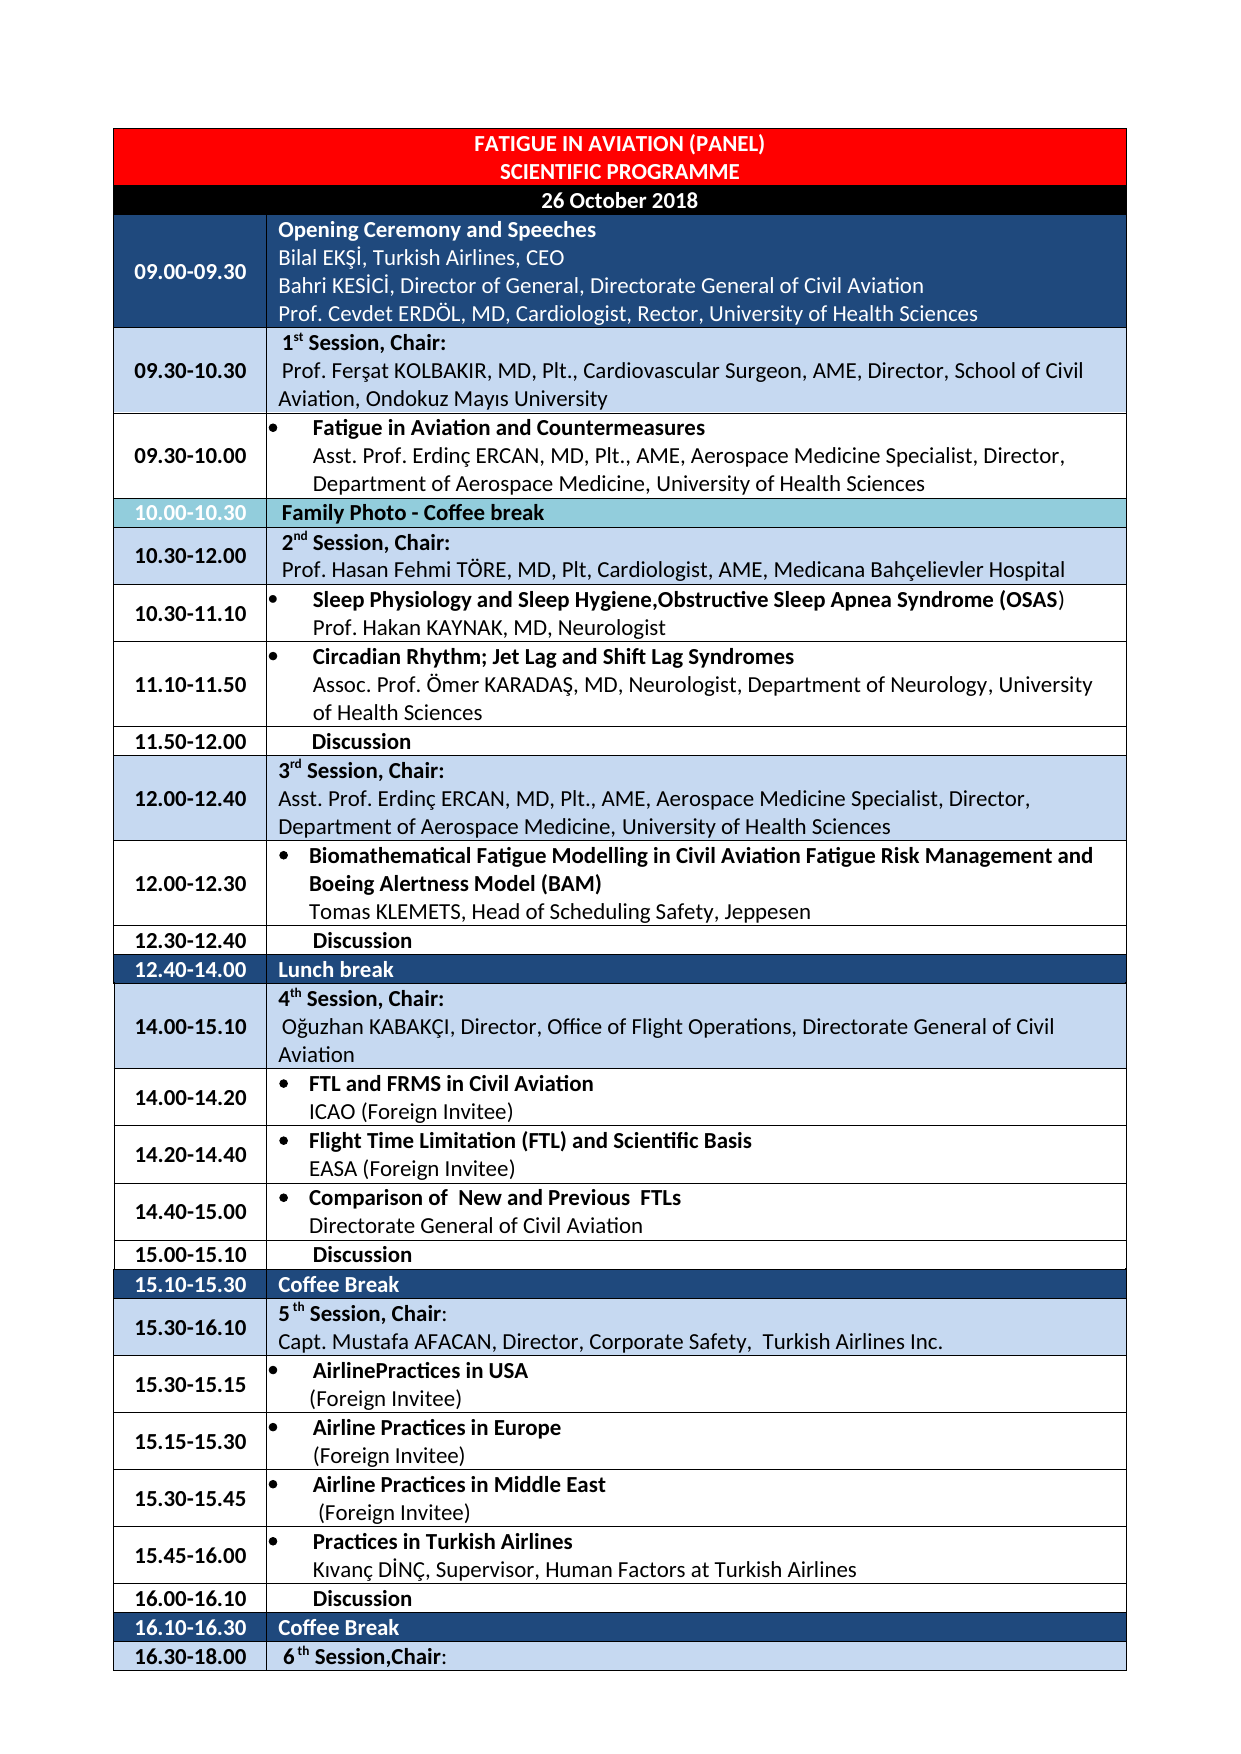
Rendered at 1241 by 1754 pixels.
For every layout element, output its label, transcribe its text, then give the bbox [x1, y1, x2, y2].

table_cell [267, 1642, 1126, 1670]
table_cell Practices in Turkish Airlines Kıvanç DİNÇ, Supervisor, Human Factors at Turkish Airlines [267, 1527, 1126, 1583]
table_cell 5 th Session, Chair: Capt. Mustafa AFACAN, Director, Corporate Safety, Turkish Airlines Inc. [267, 1299, 1126, 1355]
table_cell Opening Ceremony and Speeches Bilal EKŞİ, Turkish Airlines, CEO Bahri KESİCİ, Director of General, Directorate General of Civil Aviation Prof. Cevdet ERDÖL, MD, Cardiologist, Rector, University of Health Sciences [267, 215, 1126, 327]
table_cell 14.00-14.20 [115, 1069, 266, 1125]
table_cell 15.10-15.30 [114, 1270, 266, 1298]
table_cell Circadian Rhythm; Jet Lag and Shift Lag Syndromes Assoc. Prof. Ömer KARADAŞ, MD, Neurologist, Department of Neurology, University of Health Sciences [267, 642, 1126, 726]
table_cell 15.30-15.45 [114, 1470, 266, 1526]
table_cell 10.30-11.10 [114, 585, 266, 641]
table_cell 15.30-15.15 [114, 1356, 266, 1412]
table_cell 3rd Session, Chair: Asst. Prof. Erdinç ERCAN, MD, Plt., AME, Aerospace Medicine Specialist, Director, Department of Aerospace Medicine, University of Health Sciences [267, 756, 1126, 840]
table_cell Airline Practices in Middle East (Foreign Invitee) [267, 1470, 1126, 1526]
table_cell Discussion [267, 1241, 1126, 1269]
table_cell 12.00-12.40 [114, 756, 266, 840]
table_cell 12.00-12.30 [114, 841, 266, 925]
table_cell Flight Time Limitation (FTL) and Scientific Basis EASA (Foreign Invitee) [267, 1126, 1126, 1182]
table_header FATIGUE IN AVIATION (PANEL) SCIENTIFIC PROGRAMME [114, 129, 1126, 185]
table_cell 15.00-15.10 [115, 1241, 266, 1269]
table_cell 16.00-16.10 [114, 1584, 266, 1612]
table_cell 09.30-10.30 [114, 328, 266, 412]
table_cell 12.40-14.00 [114, 955, 266, 983]
table_cell Family Photo - Coffee break [267, 499, 1126, 527]
table_cell Fatigue in Aviation and Countermeasures Asst. Prof. Erdinç ERCAN, MD, Plt., AME, Aerospace Medicine Specialist, Director, Department of Aerospace Medicine, University of Health Sciences [267, 414, 1126, 497]
table_cell 10.00-10.30 [114, 499, 266, 527]
table_cell 15.45-16.00 [114, 1527, 266, 1583]
table_cell Biomathematical Fatigue Modelling in Civil Aviation Fatigue Risk Management and Boeing Alertness Model (BAM) Tomas KLEMETS, Head of Scheduling Safety, Jeppesen [267, 841, 1126, 925]
table_cell 15.30-16.10 [114, 1299, 266, 1355]
table_cell 4th Session, Chair: Oğuzhan KABAKÇI, Director, Office of Flight Operations, Directorate General of Civil Aviation [267, 984, 1126, 1068]
table_cell 09.00-09.30 [114, 215, 266, 327]
table_cell 11.50-12.00 [114, 727, 266, 755]
table_cell 16.10-16.30 [114, 1613, 266, 1641]
table_cell 14.20-14.40 [115, 1126, 266, 1182]
table_cell Sleep Physiology and Sleep Hygiene,Obstructive Sleep Apnea Syndrome (OSAS) Prof. Hakan KAYNAK, MD, Neurologist [267, 585, 1126, 641]
table_cell Coffee Break [267, 1613, 1126, 1641]
table_cell Comparison of New and Previous FTLs Directorate General of Civil Aviation [267, 1184, 1126, 1239]
table_cell Airline Practices in Europe (Foreign Invitee) [267, 1413, 1126, 1469]
table_cell AirlinePractices in USA (Foreign Invitee) [267, 1356, 1126, 1412]
table_cell Discussion [267, 926, 1126, 954]
table_cell 14.00-15.10 [115, 984, 266, 1068]
table_cell 09.30-10.00 [114, 414, 266, 497]
table_cell 12.30-12.40 [114, 926, 266, 954]
table_cell Discussion [267, 727, 1126, 755]
table_cell Coffee Break [267, 1270, 1126, 1298]
table_cell Lunch break [267, 955, 1126, 983]
table_cell 2nd Session, Chair: Prof. Hasan Fehmi TÖRE, MD, Plt, Cardiologist, AME, Medicana Bahçelievler Hospital [267, 528, 1126, 584]
table_cell Discussion [267, 1584, 1126, 1612]
table_cell 11.10-11.50 [114, 642, 266, 726]
table_cell 15.15-15.30 [114, 1413, 266, 1469]
table_cell 14.40-15.00 [115, 1184, 266, 1239]
table_cell 1st Session, Chair: Prof. Ferşat KOLBAKIR, MD, Plt., Cardiovascular Surgeon, AME, Director, School of Civil Aviation, Ondokuz Mayıs University [267, 328, 1126, 412]
table_cell 26 October 2018 [114, 186, 1126, 214]
table_cell 10.30-12.00 [114, 528, 266, 584]
table_cell 16.30-18.00 [114, 1642, 266, 1670]
table_cell FTL and FRMS in Civil Aviation ICAO (Foreign Invitee) [267, 1069, 1126, 1125]
